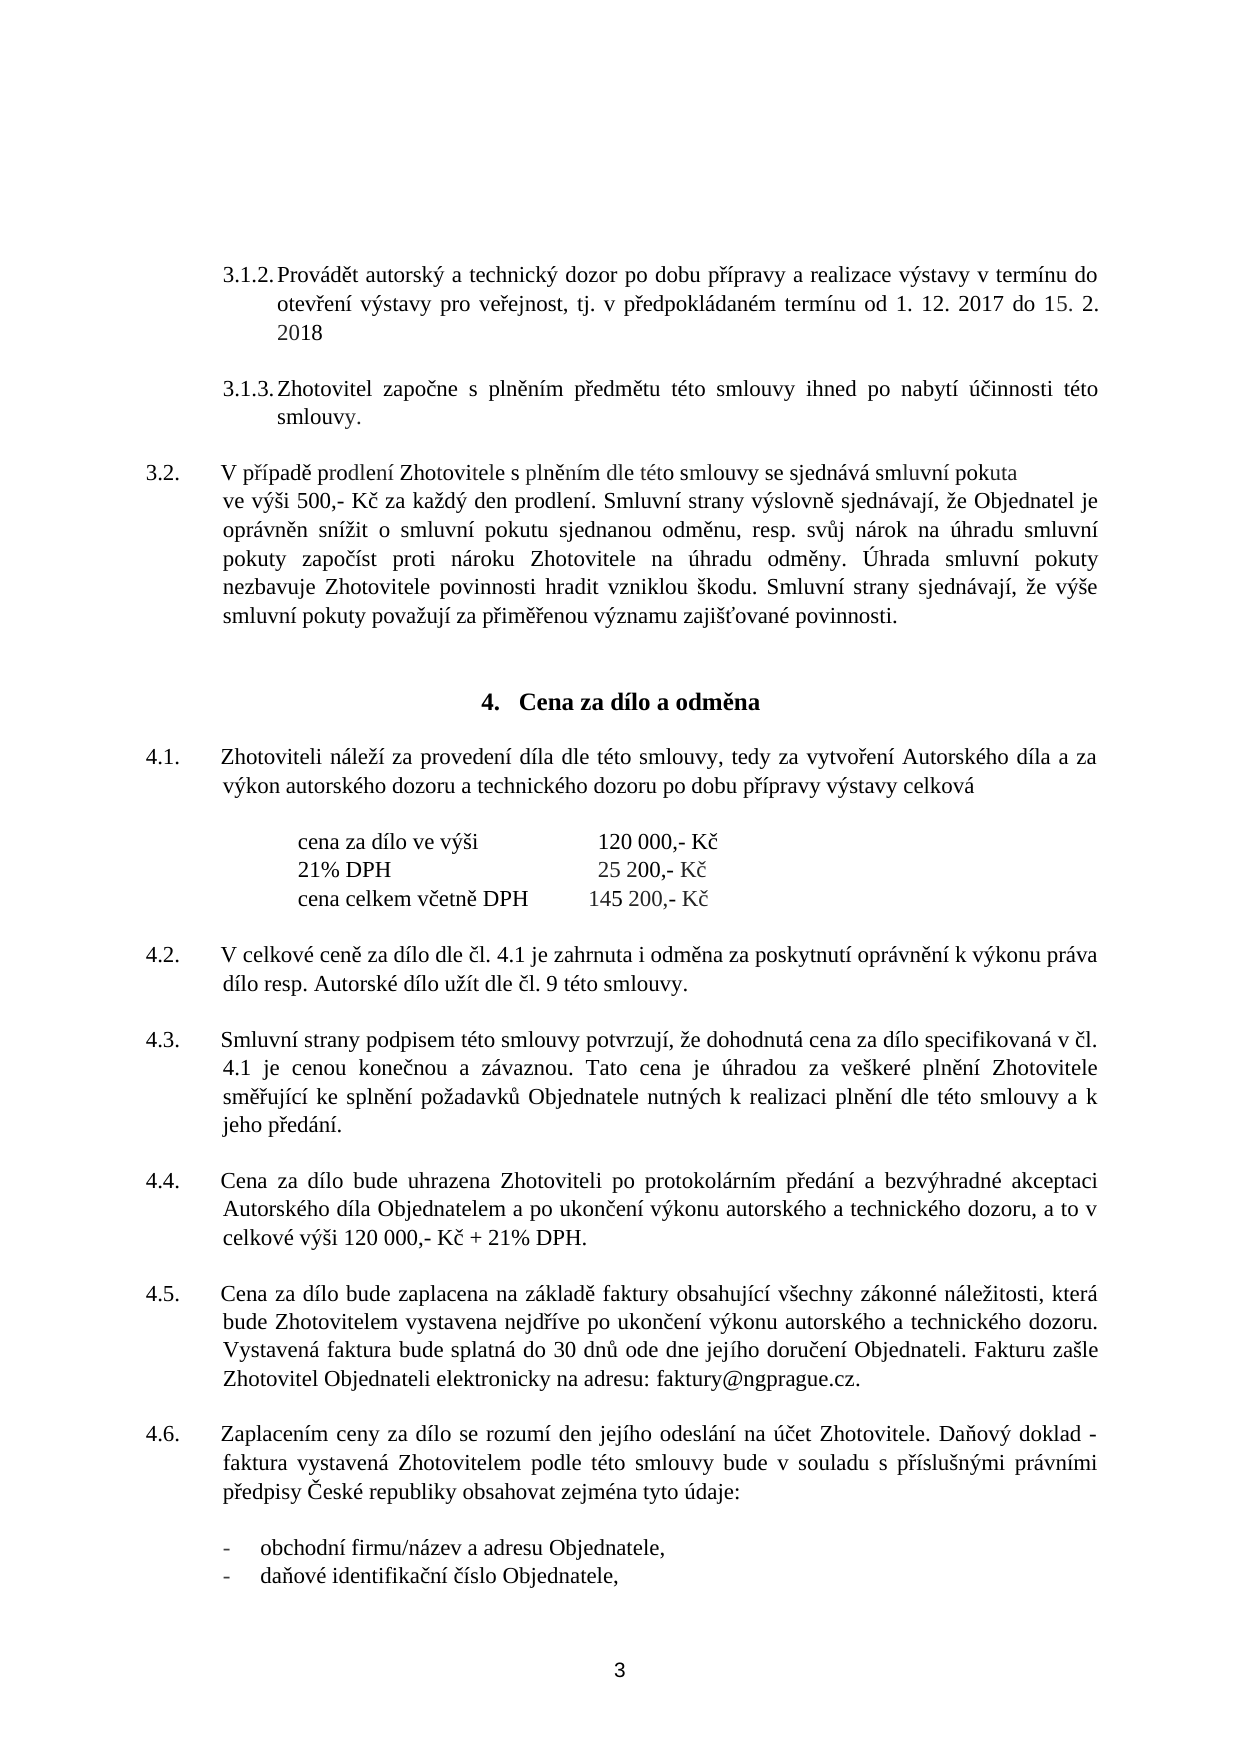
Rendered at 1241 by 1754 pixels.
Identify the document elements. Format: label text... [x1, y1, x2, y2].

text 21% DPH 25 200,- Kč [298, 856, 1099, 883]
list Zhotovitel započne s plněním předmětu této smlouvy ihned po nabytí účinnosti této smlouvy. [223, 375, 1099, 430]
list V případě prodlení Zhotovitele s plněním dle této smlouvy se sjednává smluvní pokuta [146, 459, 1099, 485]
list Provádět autorský a technický dozor po dobu přípravy a realizace výstavy v termínu do otevření výstavy pro veřejnost, tj. v předpokládaném termínu od 1. 12. 2017 do 15. 2. 2018 [223, 261, 1099, 345]
list Cena za dílo bude uhrazena Zhotoviteli po protokolárním předání a bezvýhradné akceptaci Autorského díla Objednatelem a po ukončení výkonu autorského a technického dozoru, a to v celkové výši 120 000,- Kč + 21% DPH. [146, 1167, 1099, 1250]
text cena celkem včetně DPH 145 200,- Kč [298, 885, 1099, 911]
list Cena za dílo bude zaplacena na základě faktury obsahující všechny zákonné náležitosti, která bude Zhotovitelem vystavena nejdříve po ukončení výkonu autorského a technického dozoru. Vystavená faktura bude splatná do 30 dnů ode dne jejího doručení Objednateli. Fakturu zašle Zhotovitel Objednateli elektronicky na adresu: faktury@ngprague.cz. [146, 1280, 1099, 1391]
text ve výši 500,- Kč za každý den prodlení. Smluvní strany výslovně sjednávají, že Objednatel je oprávněn snížit o smluvní pokutu sjednanou odměnu, resp. svůj nárok na úhradu smluvní pokuty započíst proti nároku Zhotovitele na úhradu odměny. Úhrada smluvní pokuty nezbavuje Zhotovitele povinnosti hradit vzniklou škodu. Smluvní strany sjednávají, že výše smluvní pokuty považují za přiměřenou významu zajišťované povinnosti. [223, 487, 1099, 628]
list obchodní firmu/název a adresu Objednatele, [223, 1533, 1099, 1560]
list Cena za dílo a odměna [481, 687, 1099, 716]
list Smluvní strany podpisem této smlouvy potvrzují, že dohodnutá cena za dílo specifikovaná v čl. 4.1 je cenou konečnou a závaznou. Tato cena je úhradou za veškeré plnění Zhotovitele směřující ke splnění požadavků Objednatele nutných k realizaci plnění dle této smlouvy a k jeho předání. [146, 1026, 1099, 1137]
list Zaplacením ceny za dílo se rozumí den jejího odeslání na účet Zhotovitele. Daňový doklad - faktura vystavená Zhotovitelem podle této smlouvy bude v souladu s příslušnými právními předpisy České republiky obsahovat zejména tyto údaje: [146, 1421, 1099, 1504]
list Zhotoviteli náleží za provedení díla dle této smlouvy, tedy za vytvoření Autorského díla a za výkon autorského dozoru a technického dozoru po dobu přípravy výstavy celková [146, 743, 1099, 798]
text cena za dílo ve výši 120 000,- Kč [298, 828, 1099, 854]
list V celkové ceně za dílo dle čl. 4.1 je zahrnuta i odměna za poskytnutí oprávnění k výkonu práva dílo resp. Autorské dílo užít dle čl. 9 této smlouvy. [146, 941, 1099, 996]
list daňové identifikační číslo Objednatele, [223, 1562, 1099, 1588]
